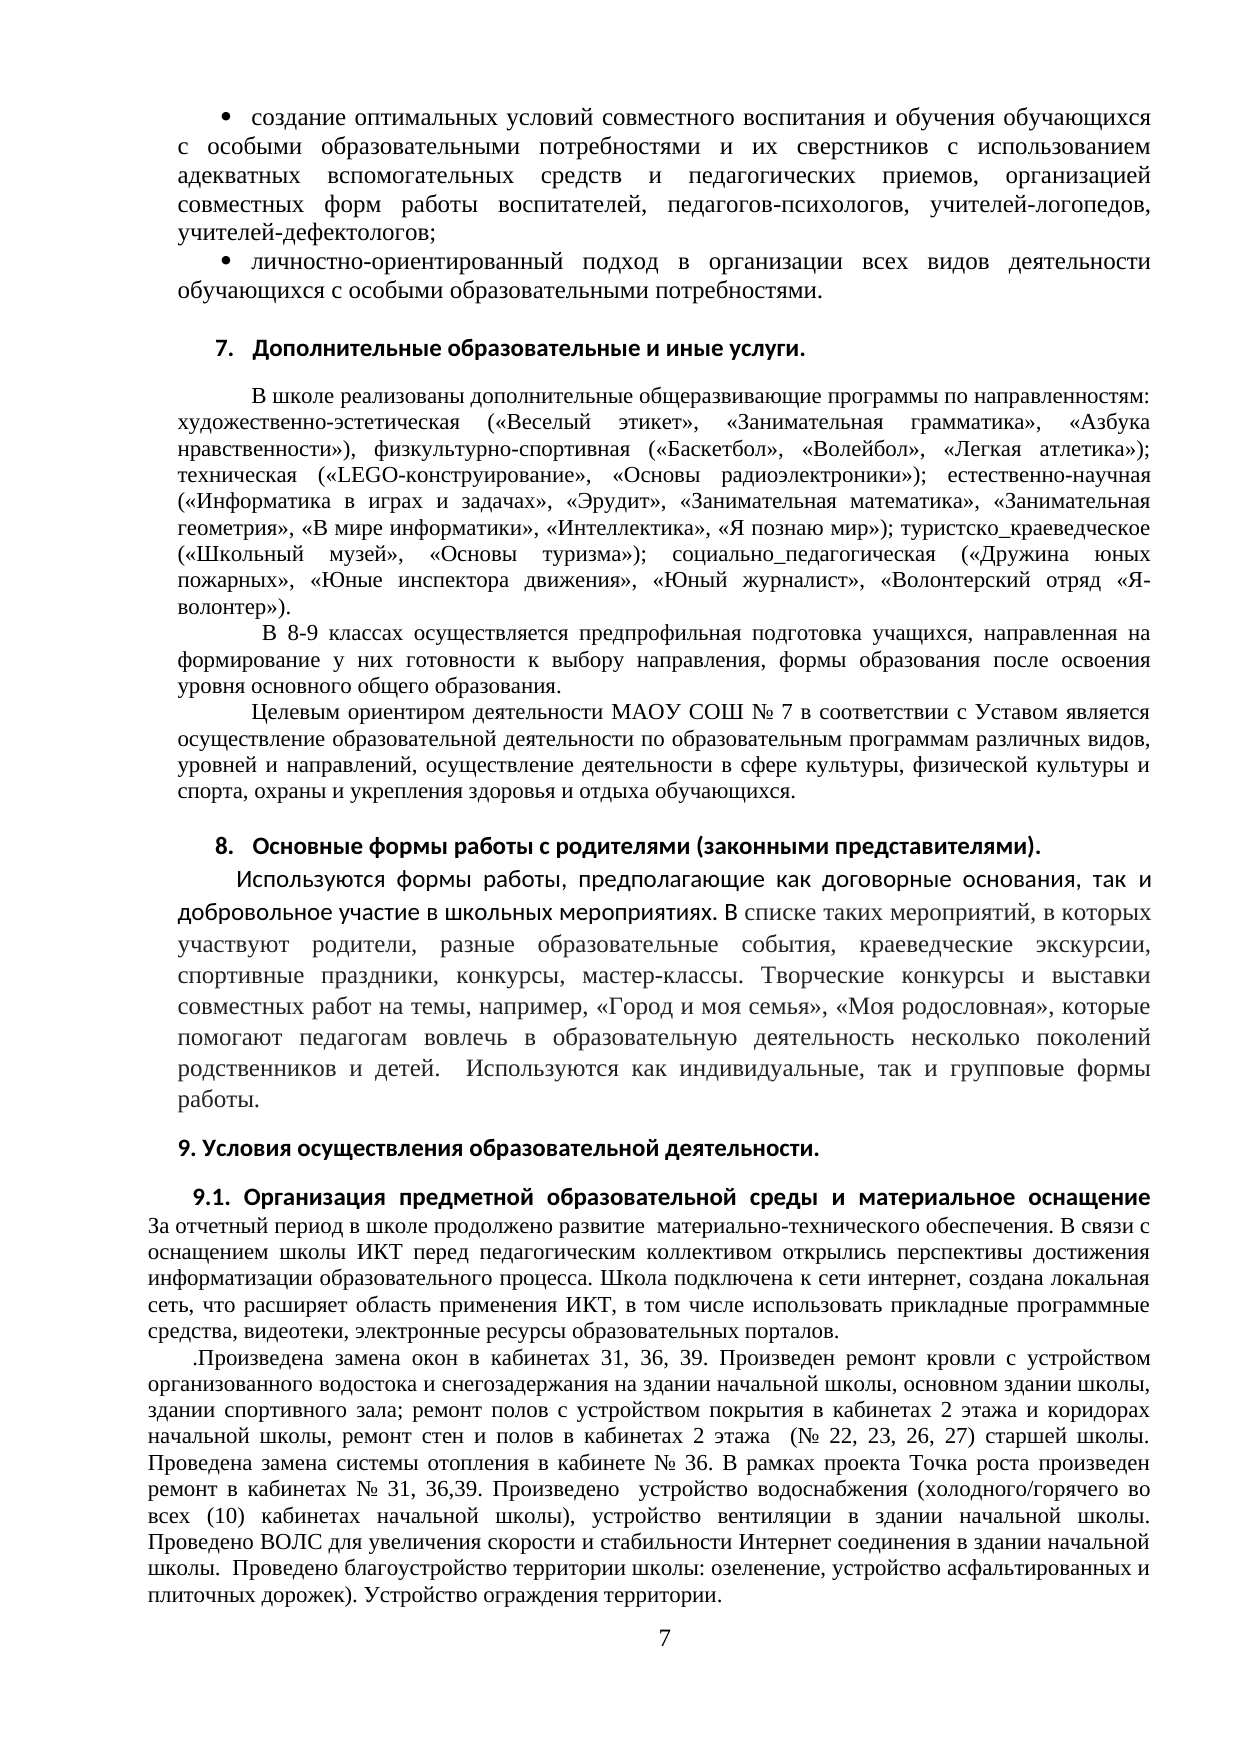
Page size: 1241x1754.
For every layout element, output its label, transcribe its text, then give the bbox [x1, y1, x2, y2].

list Дополнительные образовательные и иные услуги. [215, 332, 1152, 363]
text В школе реализованы дополнительные общеразвивающие программы по направленностям: художественно-эстетическая («Веселый этикет», «Занимательная грамматика», «Азбука нравственности»), физкультурно-спортивная («Баскетбол», «Волейбол», «Легкая атлетика»); техническая («LEGO-конструирование», «Основы радиоэлектроники»); естественно-научная («Информатика в играх и задачах», «Эрудит», «Занимательная математика», «Занимательная геометрия», «В мире информатики», «Интеллектика», «Я познаю мир»); туристско_краеведческое («Школьный музей», «Основы туризма»); социально_педагогическая («Дружина юных пожарных», «Юные инспектора движения», «Юный журналист», «Волонтерский отряд «Я-волонтер»). [177, 382, 1152, 619]
list Основные формы работы с родителями (законными представителями). [215, 830, 1152, 861]
list Используются формы работы, предполагающие как договорные основания, так и добровольное участие в школьных мероприятиях. В списке таких мероприятий, в которых участвуют родители, разные образовательные события, краеведческие экскурсии, спортивные праздники, конкурсы, мастер-классы. Творческие конкурсы и выставки совместных работ на темы, например, «Город и моя семья», «Моя родословная», которые помогают педагогам вовлечь в образовательную деятельность несколько поколений родственников и детей. Используются как индивидуальные, так и групповые формы работы. [177, 863, 1152, 929]
list создание оптимальных условий совместного воспитания и обучения обучающихся с особыми образовательными потребностями и их сверстников с использованием адекватных вспомогательных средств и педагогических приемов, организацией совместных форм работы воспитателей, педагогов-психологов, учителей-логопедов, учителей-дефектологов; [177, 102, 1152, 246]
list личностно-ориентированный подход в организации всех видов деятельности обучающихся с особыми образовательными потребностями. [177, 246, 1152, 304]
text В 8-9 классах осуществляется предпрофильная подготовка учащихся, направленная на формирование у них готовности к выбору направления, формы образования после освоения уровня основного общего образования. [177, 619, 1152, 698]
text 9.1. Организация предметной образовательной среды и материальное оснащение За отчетный период в школе продолжено развитие материально-технического обеспечения. В связи с оснащением школы ИКТ перед педагогическим коллективом открылись перспективы достижения информатизации образовательного процесса. Школа подключена к сети интернет, создана локальная сеть, что расширяет область применения ИКТ, в том числе использовать прикладные программные средства, видеотеки, электронные ресурсы образовательных порталов. [148, 1181, 1152, 1343]
text 9. Условия осуществления образовательной деятельности. [177, 1132, 1152, 1162]
text .Произведена замена окон в кабинетах 31, 36, 39. Произведен ремонт кровли с устройством организованного водостока и снегозадержания на здании начальной школы, основном здании школы, здании спортивного зала; ремонт полов с устройством покрытия в кабинетах 2 этажа и коридорах начальной школы, ремонт стен и полов в кабинетах 2 этажа (№ 22, 23, 26, 27) старшей школы. Проведена замена системы отопления в кабинете № 36. В рамках проекта Точка роста произведен ремонт в кабинетах № 31, 36,39. Произведено устройство водоснабжения (холодного/горячего во всех (10) кабинетах начальной школы), устройство вентиляции в здании начальной школы. Проведено ВОЛС для увеличения скорости и стабильности Интернет соединения в здании начальной школы. Проведено благоустройство территории школы: озеленение, устройство асфальтированных и плиточных дорожек). Устройство ограждения территории. [148, 1343, 1152, 1607]
text Целевым ориентиром деятельности МАОУ СОШ № 7 в соответствии с Уставом является осуществление образовательной деятельности по образовательным программам различных видов, уровней и направлений, осуществление деятельности в сфере культуры, физической культуры и спорта, охраны и укрепления здоровья и отдыха обучающихся. [177, 698, 1152, 804]
